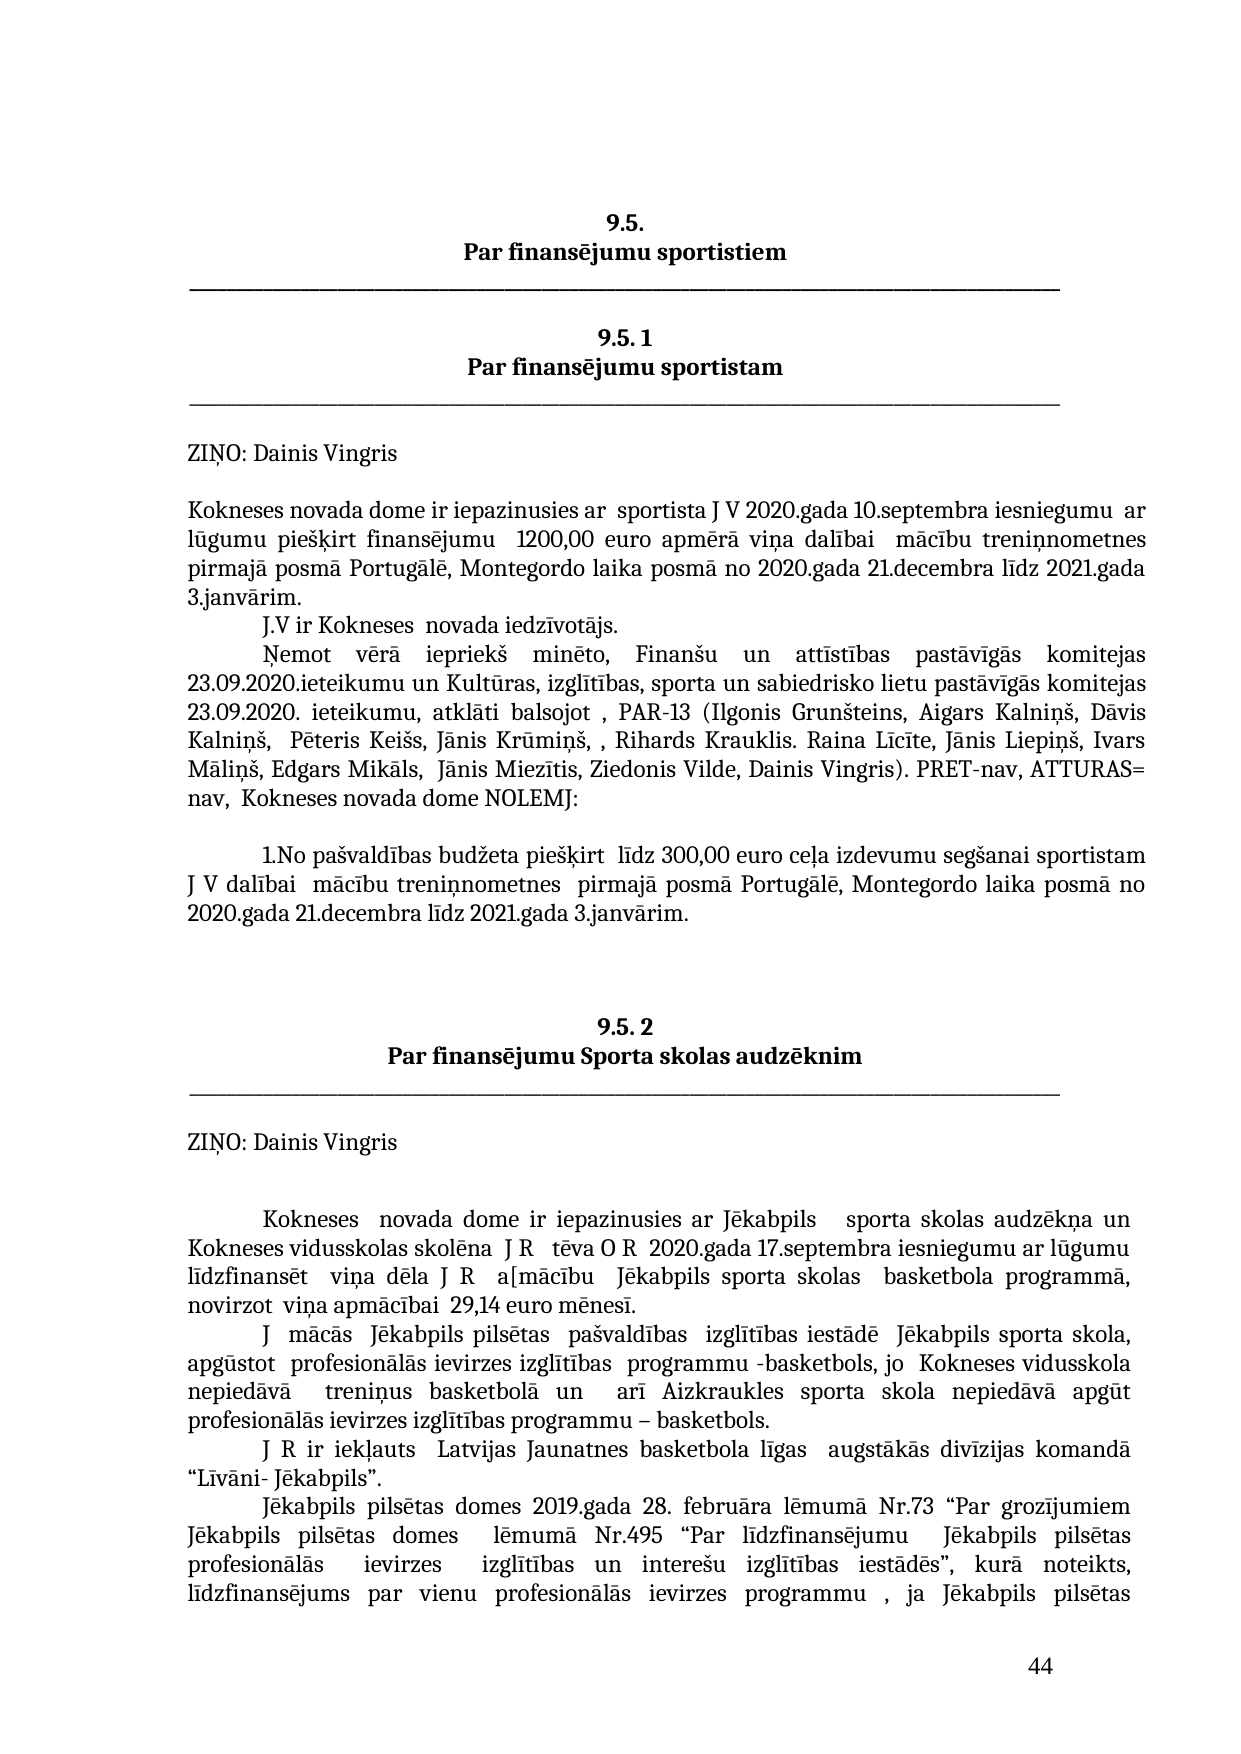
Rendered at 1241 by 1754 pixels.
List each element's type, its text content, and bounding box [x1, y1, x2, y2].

text 9.5. [187, 209, 1063, 238]
text ______________________________________________________________________________________________ [187, 266, 1063, 295]
text ZIŅO: Dainis Vingris [187, 439, 1053, 468]
text J R ir iekļauts Latvijas Jaunatnes basketbola līgas augstākās divīzijas komandā “Līvāni- Jēkabpils”. [187, 1435, 1132, 1492]
text Par finansējumu Sporta skolas audzēknim [187, 1042, 1063, 1071]
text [187, 1492, 1132, 1607]
text J.V ir Kokneses novada iedzīvotājs. [187, 611, 1063, 640]
text 9.5. 1 [187, 324, 1063, 353]
text J mācās Jēkabpils pilsētas pašvaldības izglītības iestādē Jēkabpils sporta skola, apgūstot profesionālās ievirzes izglītības programmu -basketbols, jo Kokneses vidusskola nepiedāvā treniņus basketbolā un arī Aizkraukles sporta skola nepiedāvā apgūt profesionālās ievirzes izglītības programmu – basketbols. [187, 1320, 1132, 1435]
text ______________________________________________________________________________________________ [187, 381, 1063, 410]
text ______________________________________________________________________________________________ [187, 1071, 1063, 1099]
text ZIŅO: Dainis Vingris [187, 1128, 1053, 1157]
text Ņemot vērā iepriekš minēto, Finanšu un attīstības pastāvīgās komitejas 23.09.2020.ieteikumu un Kultūras, izglītības, sporta un sabiedrisko lietu pastāvīgās komitejas 23.09.2020. ieteikumu, atklāti balsojot , PAR-13 (Ilgonis Grunšteins, Aigars Kalniņš, Dāvis Kalniņš, Pēteris Keišs, Jānis Krūmiņš, , Rihards Krauklis. Raina Līcīte, Jānis Liepiņš, Ivars Māliņš, Edgars Mikāls, Jānis Miezītis, Ziedonis Vilde, Dainis Vingris). PRET-nav, ATTURAS= nav, Kokneses novada dome NOLEMJ: [187, 640, 1147, 813]
text Kokneses novada dome ir iepazinusies ar sportista J V 2020.gada 10.septembra iesniegumu ar lūgumu piešķirt finansējumu 1200,00 euro apmērā viņa dalībai mācību treniņnometnes pirmajā posmā Portugālē, Montegordo laika posmā no 2020.gada 21.decembra līdz 2021.gada 3.janvārim. [187, 496, 1147, 611]
text Kokneses novada dome ir iepazinusies ar Jēkabpils sporta skolas audzēkņa un Kokneses vidusskolas skolēna J R tēva O R 2020.gada 17.septembra iesniegumu ar lūgumu līdzfinansēt viņa dēla J R a[mācību Jēkabpils sporta skolas basketbola programmā, novirzot viņa apmācībai 29,14 euro mēnesī. [187, 1205, 1132, 1320]
text Par finansējumu sportistam [187, 353, 1063, 381]
text Par finansējumu sportistiem [187, 238, 1063, 266]
text 9.5. 2 [187, 1013, 1063, 1042]
text 1.No pašvaldības budžeta piešķirt līdz 300,00 euro ceļa izdevumu segšanai sportistam J V dalībai mācību treniņnometnes pirmajā posmā Portugālē, Montegordo laika posmā no 2020.gada 21.decembra līdz 2021.gada 3.janvārim. [187, 841, 1147, 928]
